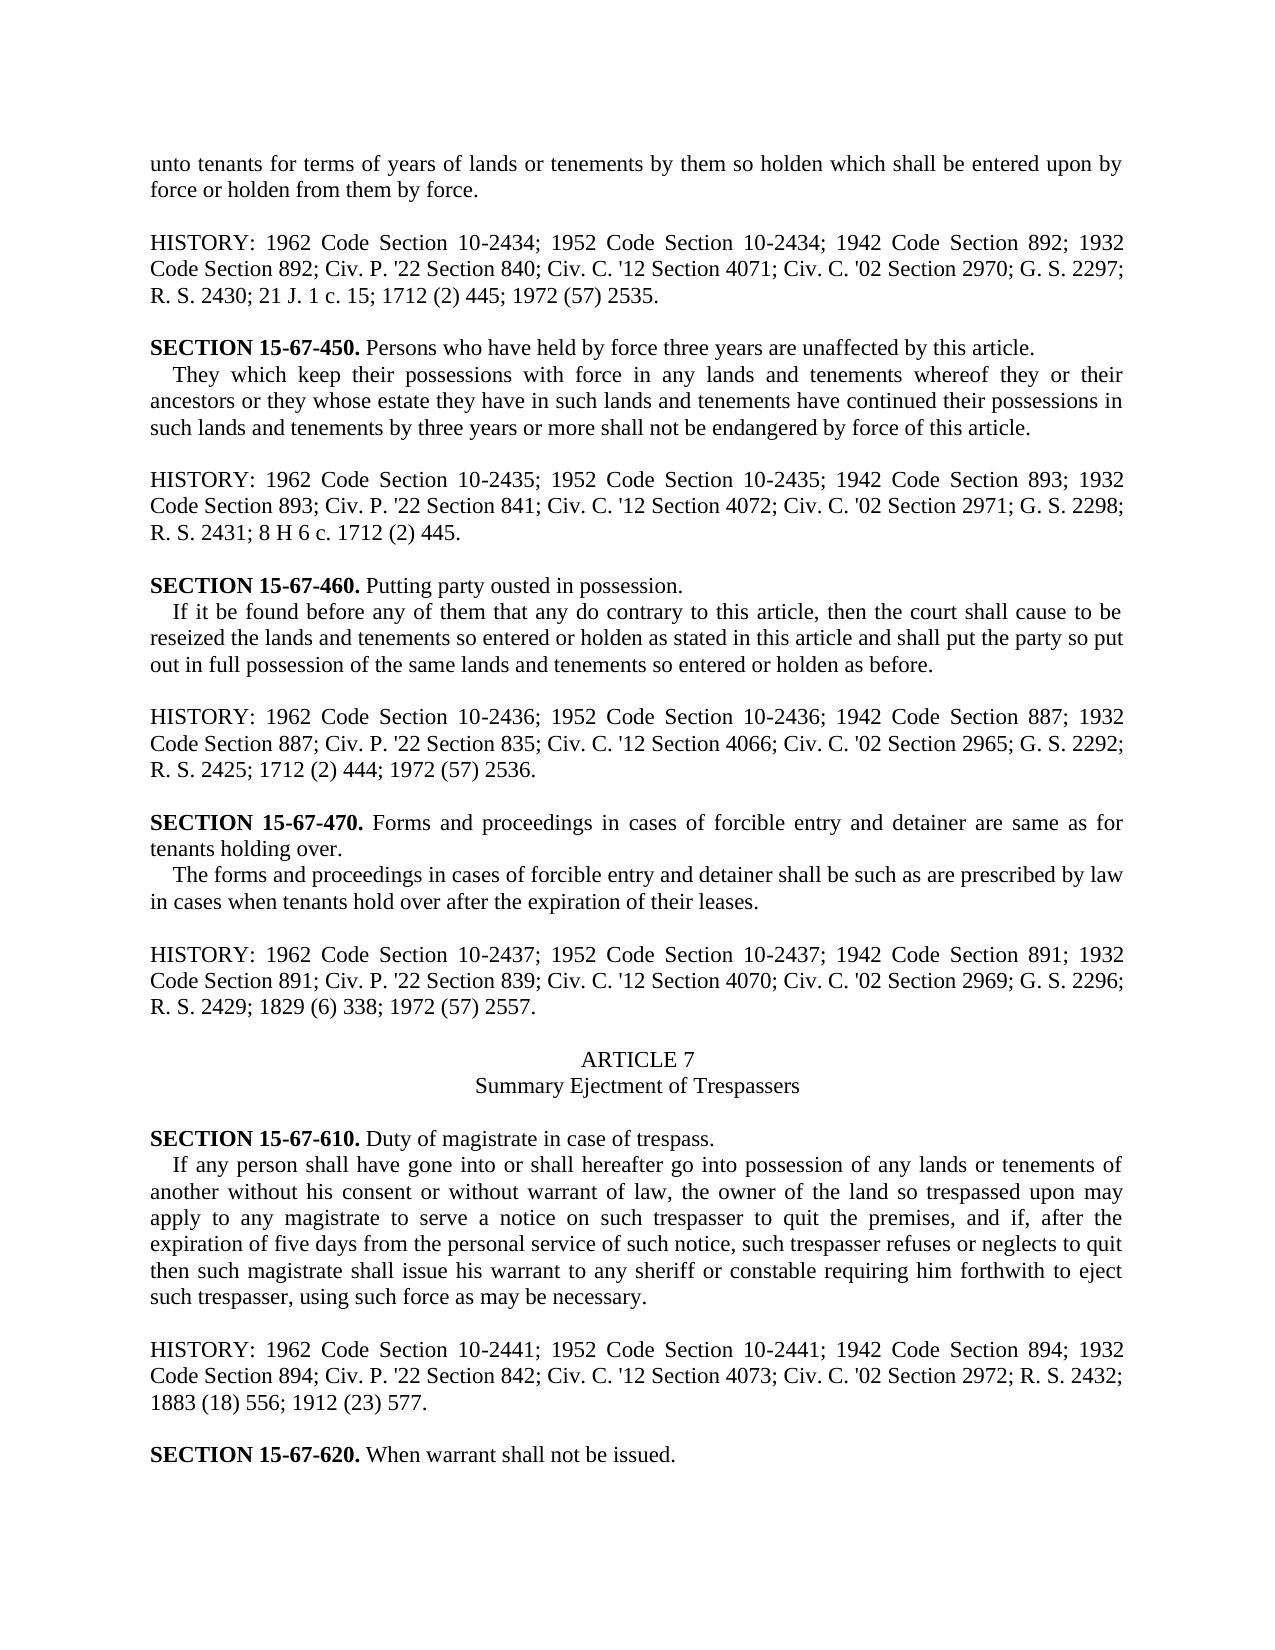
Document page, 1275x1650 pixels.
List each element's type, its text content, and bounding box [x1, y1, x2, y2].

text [150, 150, 1125, 203]
text HISTORY: 1962 Code Section 10-2441; 1952 Code Section 10-2441; 1942 Code Section 894; 1932 Code Section 894; Civ. P. '22 Section 842; Civ. C. '12 Section 4073; Civ. C. '02 Section 2972; R. S. 2432; 1883 (18) 556; 1912 (23) 577. [150, 1336, 1125, 1415]
text SECTION 15-67-460. Putting party ousted in possession. [150, 572, 1125, 598]
text SECTION 15-67-620. When warrant shall not be issued. [150, 1441, 1125, 1468]
text HISTORY: 1962 Code Section 10-2434; 1952 Code Section 10-2434; 1942 Code Section 892; 1932 Code Section 892; Civ. P. '22 Section 840; Civ. C. '12 Section 4071; Civ. C. '02 Section 2970; G. S. 2297; R. S. 2430; 21 J. 1 c. 15; 1712 (2) 445; 1972 (57) 2535. [150, 229, 1125, 308]
text The forms and proceedings in cases of forcible entry and detainer shall be such as are prescribed by law in cases when tenants hold over after the expiration of their leases. [150, 862, 1125, 914]
text SECTION 15-67-610. Duty of magistrate in case of trespass. [150, 1125, 1125, 1151]
text HISTORY: 1962 Code Section 10-2435; 1952 Code Section 10-2435; 1942 Code Section 893; 1932 Code Section 893; Civ. P. '22 Section 841; Civ. C. '12 Section 4072; Civ. C. '02 Section 2971; G. S. 2298; R. S. 2431; 8 H 6 c. 1712 (2) 445. [150, 466, 1125, 545]
text SECTION 15-67-470. Forms and proceedings in cases of forcible entry and detainer are same as for tenants holding over. [150, 809, 1125, 862]
text Summary Ejectment of Trespassers [150, 1072, 1125, 1099]
text ARTICLE 7 [150, 1046, 1125, 1072]
text If it be found before any of them that any do contrary to this article, then the court shall cause to be reseized the lands and tenements so entered or holden as stated in this article and shall put the party so put out in full possession of the same lands and tenements so entered or holden as before. [150, 598, 1125, 677]
text They which keep their possessions with force in any lands and tenements whereof they or their ancestors or they whose estate they have in such lands and tenements have continued their possessions in such lands and tenements by three years or more shall not be endangered by force of this article. [150, 361, 1125, 440]
text SECTION 15-67-450. Persons who have held by force three years are unaffected by this article. [150, 334, 1125, 361]
text HISTORY: 1962 Code Section 10-2436; 1952 Code Section 10-2436; 1942 Code Section 887; 1932 Code Section 887; Civ. P. '22 Section 835; Civ. C. '12 Section 4066; Civ. C. '02 Section 2965; G. S. 2292; R. S. 2425; 1712 (2) 444; 1972 (57) 2536. [150, 703, 1125, 782]
text If any person shall have gone into or shall hereafter go into possession of any lands or tenements of another without his consent or without warrant of law, the owner of the land so trespassed upon may apply to any magistrate to serve a notice on such trespasser to quit the premises, and if, after the expiration of five days from the personal service of such notice, such trespasser refuses or neglects to quit then such magistrate shall issue his warrant to any sheriff or constable requiring him forthwith to eject such trespasser, using such force as may be necessary. [150, 1151, 1125, 1309]
text HISTORY: 1962 Code Section 10-2437; 1952 Code Section 10-2437; 1942 Code Section 891; 1932 Code Section 891; Civ. P. '22 Section 839; Civ. C. '12 Section 4070; Civ. C. '02 Section 2969; G. S. 2296; R. S. 2429; 1829 (6) 338; 1972 (57) 2557. [150, 941, 1125, 1020]
